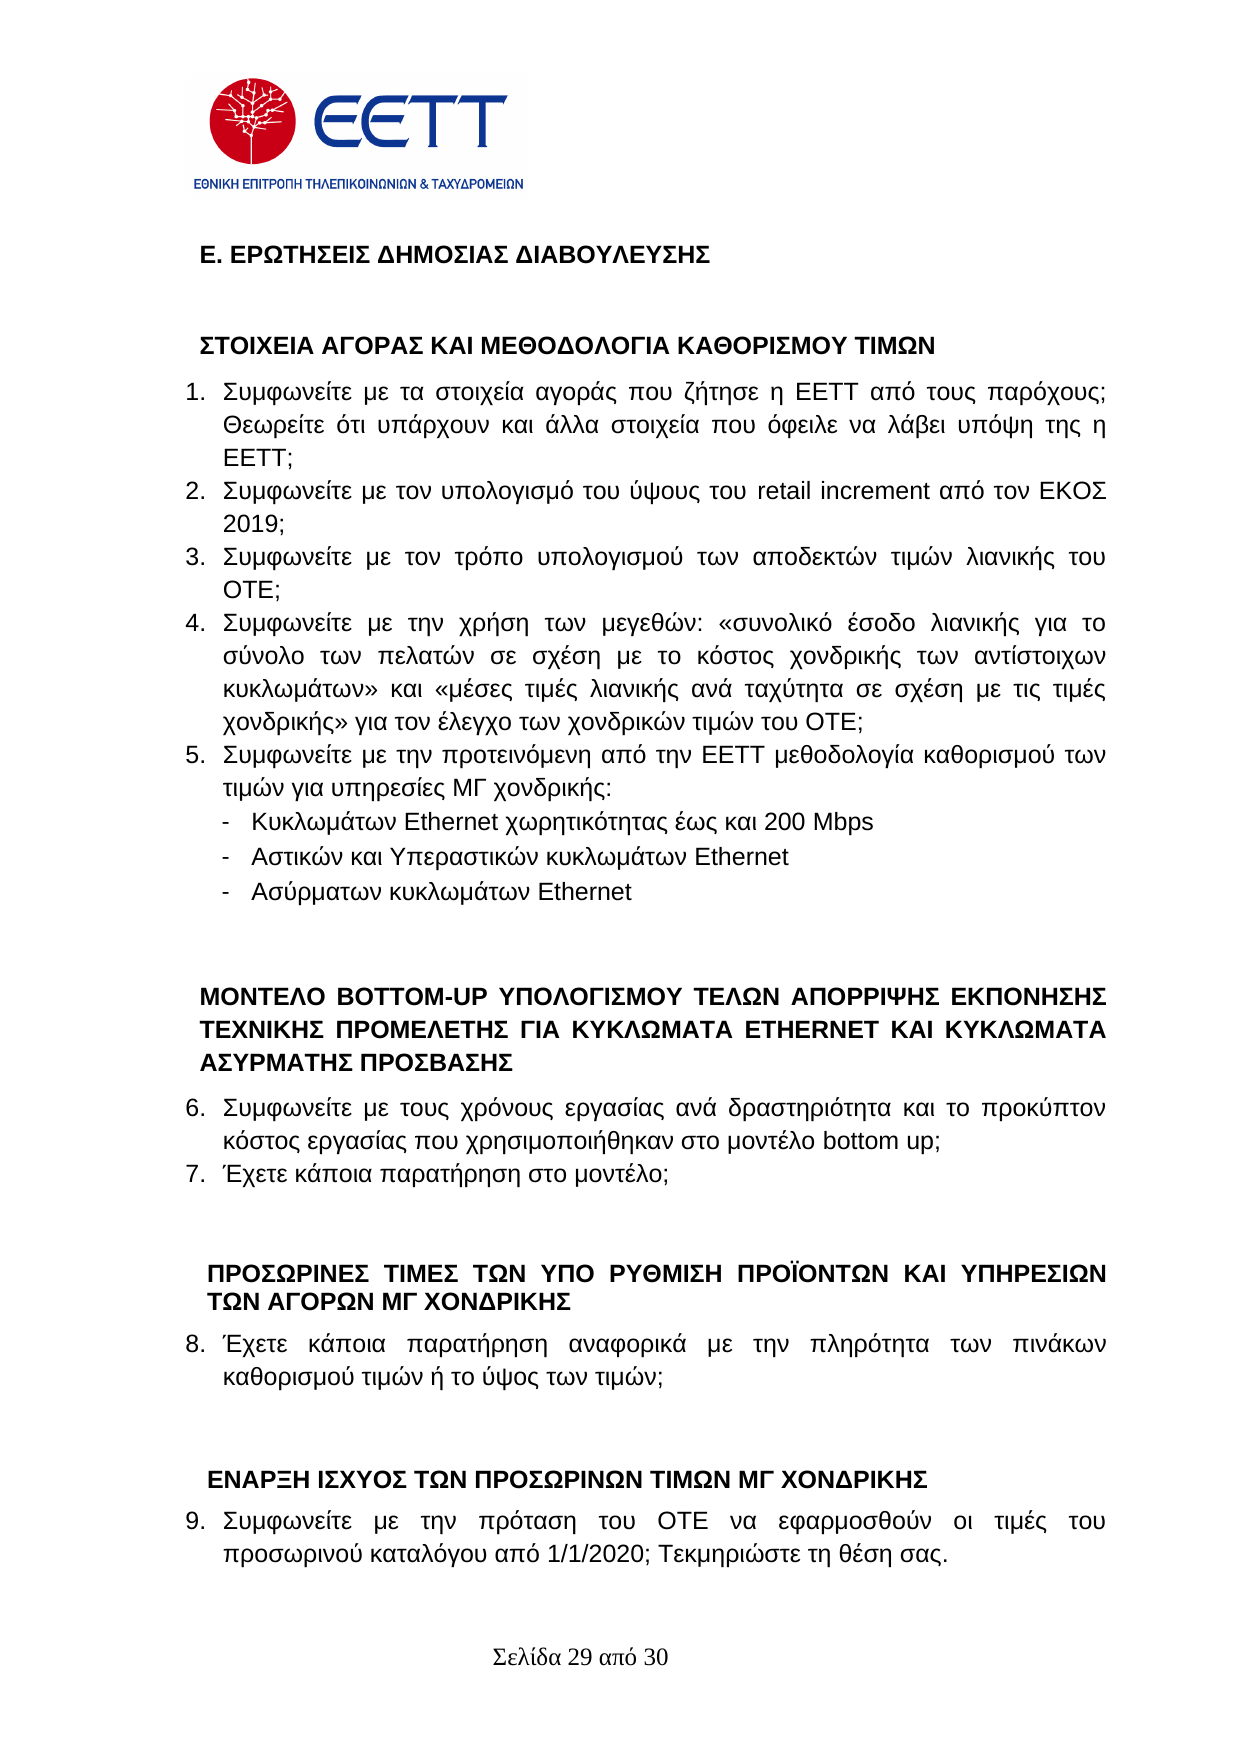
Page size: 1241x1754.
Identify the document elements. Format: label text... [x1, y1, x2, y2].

list Συμφωνείτε με την προτεινόμενη από την ΕΕΤΤ μεθοδολογία καθορισμού των τιμών για υπηρεσίες ΜΓ χονδρικής: [185, 740, 1107, 802]
list Έχετε κάποια παρατήρηση στο μοντέλο; [185, 1159, 1107, 1188]
text ΕΝΑΡΞΗ ΙΣΧΥΟΣ ΤΩΝ ΠΡΟΣΩΡΙΝΩΝ ΤΙΜΩΝ ΜΓ ΧΟΝΔΡΙΚΗΣ [207, 1465, 1107, 1494]
list Συμφωνείτε με την χρήση των μεγεθών: «συνολικό έσοδο λιανικής για το σύνολο των πελατών σε σχέση με το κόστος χονδρικής των αντίστοιχων κυκλωμάτων» και «μέσες τιμές λιανικής ανά ταχύτητα σε σχέση με τις τιμές χονδρικής» για τον έλεγχο των χονδρικών τιμών του ΟΤΕ; [185, 608, 1107, 736]
text Ε. ΕΡΩΤΗΣΕΙΣ ΔΗΜΟΣΙΑΣ ΔΙΑΒΟΥΛΕΥΣΗΣ [199, 240, 1107, 269]
list Αστικών και Υπεραστικών κυκλωμάτων Ethernet [222, 841, 1107, 872]
list Ασύρματων κυκλωμάτων Ethernet [222, 876, 1107, 907]
list Συμφωνείτε με τα στοιχεία αγοράς που ζήτησε η ΕΕΤΤ από τους παρόχους; Θεωρείτε ότι υπάρχουν και άλλα στοιχεία που όφειλε να λάβει υπόψη της η ΕΕΤΤ; [185, 377, 1107, 472]
list Συμφωνείτε με τον τρόπο υπολογισμού των αποδεκτών τιμών λιανικής του ΟΤΕ; [185, 542, 1107, 604]
list Κυκλωμάτων Ethernet χωρητικότητας έως και 200 Mbps [222, 806, 1107, 837]
text ΣΤΟΙΧΕΙΑ ΑΓΟΡΑΣ ΚΑΙ ΜΕΘΟΔΟΛΟΓΙΑ ΚΑΘΟΡΙΣΜΟΥ ΤΙΜΩΝ [199, 331, 1107, 360]
list Συμφωνείτε με τους χρόνους εργασίας ανά δραστηριότητα και το προκύπτον κόστος εργασίας που χρησιμοποιήθηκαν στο μοντέλο bottom up; [185, 1093, 1107, 1155]
text ΠΡΟΣΩΡΙΝΕΣ ΤΙΜΕΣ ΤΩΝ ΥΠΟ ΡΥΘΜΙΣΗ ΠΡΟΪΟΝΤΩΝ ΚΑΙ ΥΠΗΡΕΣΙΩΝ ΤΩΝ ΑΓΟΡΩΝ ΜΓ ΧΟΝΔΡΙΚΗΣ [207, 1258, 1107, 1316]
list Συμφωνείτε με τον υπολογισμό του ύψους του retail increment από τον ΕΚΟΣ 2019; [185, 476, 1107, 538]
list Έχετε κάποια παρατήρηση αναφορικά με την πληρότητα των πινάκων καθορισμού τιμών ή το ύψος των τιμών; [185, 1328, 1107, 1390]
text ΜΟΝΤΕΛΟ BOTTOM-UP ΥΠΟΛΟΓΙΣΜΟΥ ΤΕΛΩΝ ΑΠΟΡΡΙΨΗΣ ΕΚΠΟΝΗΣΗΣ ΤΕΧΝΙΚΗΣ ΠΡΟΜΕΛΕΤΗΣ ΓΙΑ ΚΥΚΛΩΜΑΤΑ ETHERNET ΚΑΙ ΚΥΚΛΩΜΑΤΑ ΑΣΥΡΜΑΤΗΣ ΠΡΟΣΒΑΣΗΣ [199, 982, 1107, 1076]
list Συμφωνείτε με την πρόταση του ΟΤΕ να εφαρμοσθούν οι τιμές του προσωρινού καταλόγου από 1/1/2020; Τεκμηριώστε τη θέση σας. [185, 1506, 1107, 1568]
picture [185, 73, 529, 199]
